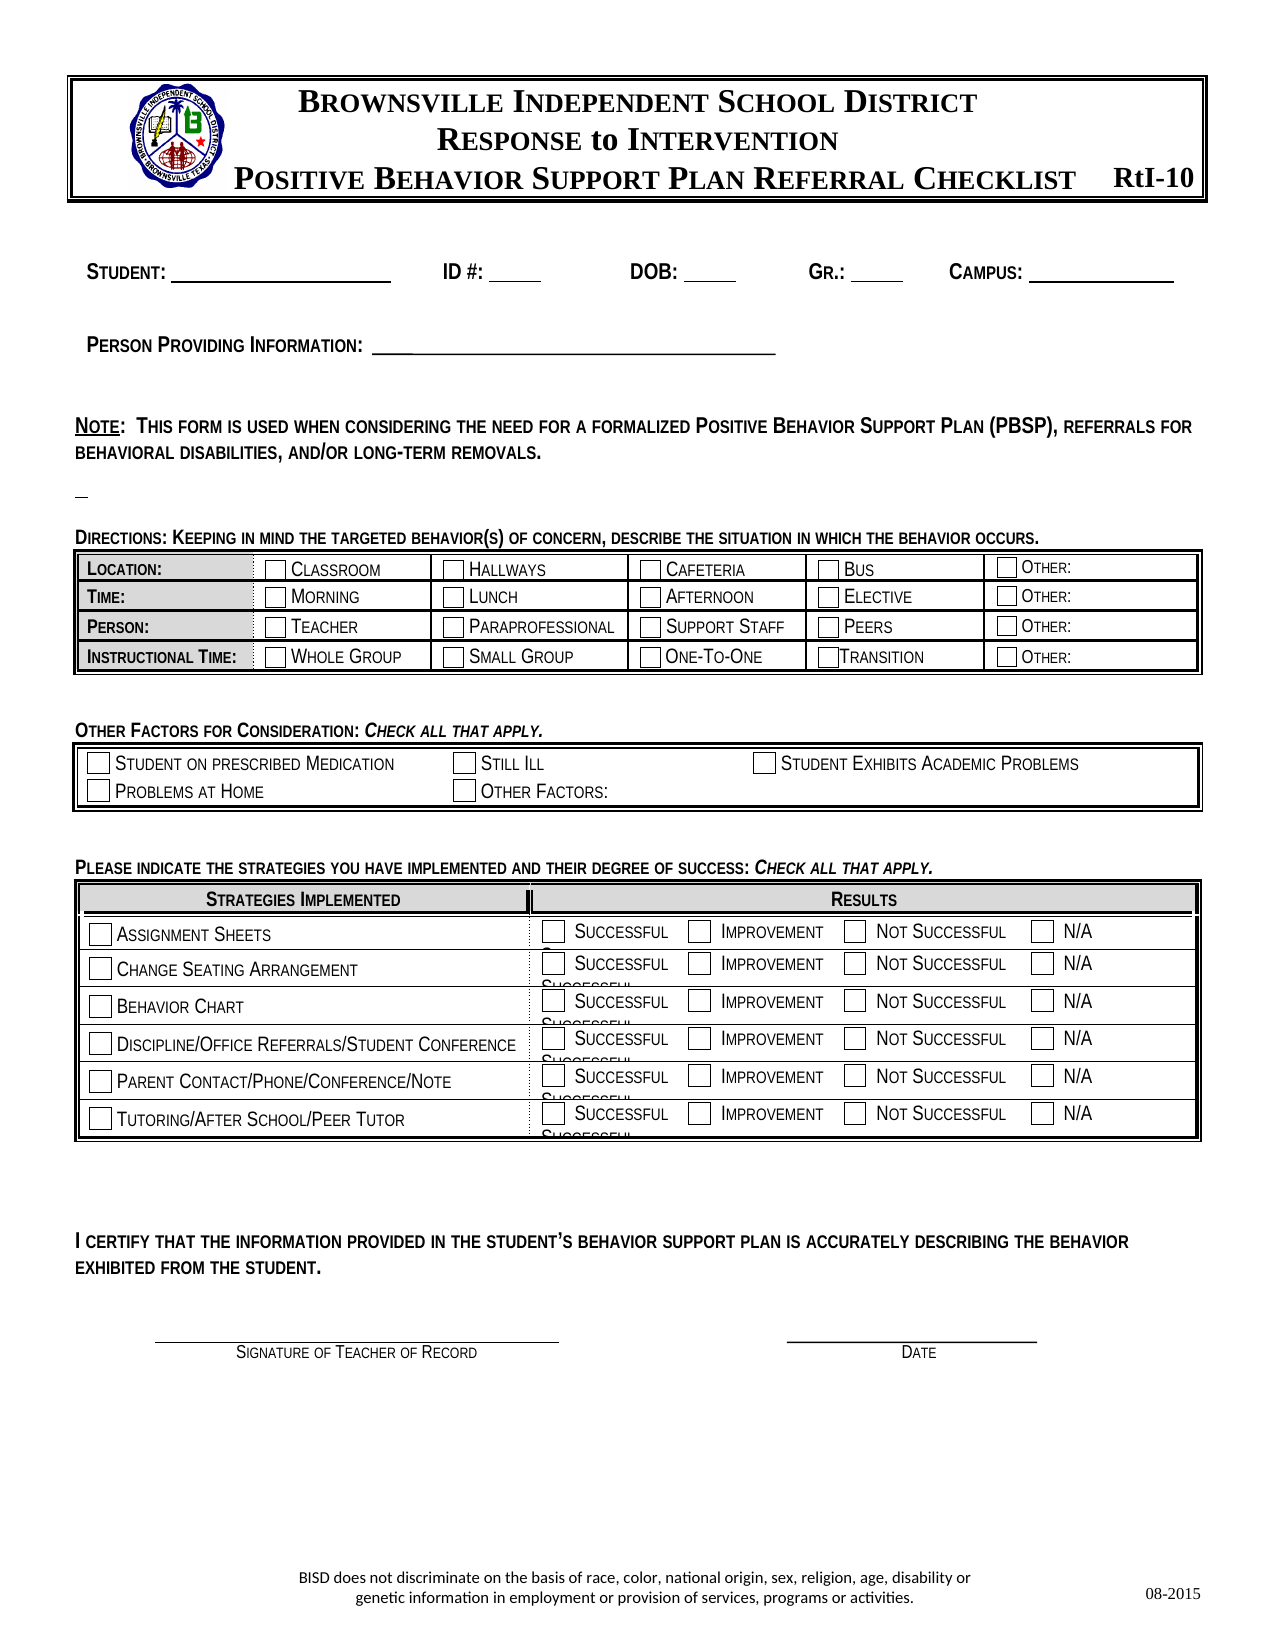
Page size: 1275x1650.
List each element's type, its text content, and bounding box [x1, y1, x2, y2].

table_header Other: [985, 555, 1196, 579]
table_cell Support Staff [629, 612, 805, 639]
table_header Gr.: [797, 246, 938, 300]
table_cell Transition [807, 642, 983, 669]
table_cell Tutoring/After School/Peer Tutor [80, 1100, 529, 1136]
table_cell Behavior Chart [80, 987, 529, 1023]
table_cell Other: [985, 582, 1196, 609]
table_cell Successful Improvement Not Successful N/A Successful [530, 1025, 1195, 1061]
text Directions: Keeping in mind the targeted behavior(s) of concern, describe the situation in which the behavior occurs. [75, 525, 1200, 549]
table_cell Successful Improvement Not Successful N/A Successful [530, 911, 1198, 948]
table_cell Small Group [432, 642, 627, 669]
text Note: This form is used when considering the need for a formalized Positive Behavior Support Plan (PBSP), referrals for behavioral disabilities, and/or long-term removals. [75, 412, 1200, 464]
table_cell Successful Improvement Not Successful N/A Successful [530, 1100, 1195, 1136]
table_cell Successful Improvement Not Successful N/A Successful [530, 1062, 1195, 1098]
table_header ID #: [431, 246, 619, 300]
table_header Strategies Implemented [80, 885, 529, 911]
table_cell Parent Contact/Phone/Conference/Note [80, 1062, 529, 1098]
table_header Student: [75, 246, 431, 300]
text Please indicate the strategies you have implemented and their degree of success: Check all that apply. [75, 855, 1200, 879]
table_cell Afternoon [629, 582, 805, 609]
table_header Results [530, 882, 1198, 911]
table_header Person Providing Information: [75, 319, 1200, 373]
picture [128, 83, 230, 192]
table_cell Change Seating Arrangement [80, 950, 529, 986]
table_header Student Exhibits Academic Problems [741, 749, 1197, 774]
table_header Cafeteria [629, 555, 805, 579]
table_cell Other: [985, 642, 1196, 669]
table_cell Person: [79, 612, 253, 639]
table_cell Successful Improvement Not Successful N/A Successful [530, 987, 1195, 1023]
table_cell Teacher [253, 612, 430, 639]
table_cell Peers [807, 612, 983, 639]
text Other Factors for Consideration: Check all that apply. [75, 718, 1200, 742]
text I certify that the information provided in the student’s behavior support plan is accurately describing the behavior exhibited from the student. [75, 1227, 1200, 1279]
table_cell Whole Group [253, 642, 430, 669]
table_cell Successful Improvement Not Successful N/A Successful [530, 950, 1195, 986]
table_cell Other Factors: [441, 774, 1197, 805]
table_cell Time: [79, 582, 253, 609]
table_cell Problems at Home [78, 774, 441, 805]
table_header Student on prescribed Medication [78, 749, 441, 774]
table_header Campus: [938, 246, 1200, 300]
table_cell Paraprofessional [432, 612, 627, 639]
table_cell Discipline/Office Referrals/Student Conference [80, 1025, 529, 1061]
table_cell Other: [985, 612, 1196, 639]
table_header Date [638, 1328, 1200, 1382]
table_cell Instructional Time: [79, 642, 253, 669]
table_cell One-To-One [629, 642, 805, 669]
table_header Hallways [432, 555, 627, 579]
table_header Bus [807, 555, 983, 579]
table_cell Elective [807, 582, 983, 609]
table_header Signature of Teacher of Record [75, 1328, 638, 1382]
table_header Still Ill [441, 749, 741, 774]
table_cell Lunch [432, 582, 627, 609]
table_header DOB: [619, 246, 797, 300]
table_cell Assignment Sheets [77, 911, 529, 948]
table_header Classroom [253, 555, 430, 579]
table_header Location: [79, 555, 253, 579]
table_cell Morning [253, 582, 430, 609]
